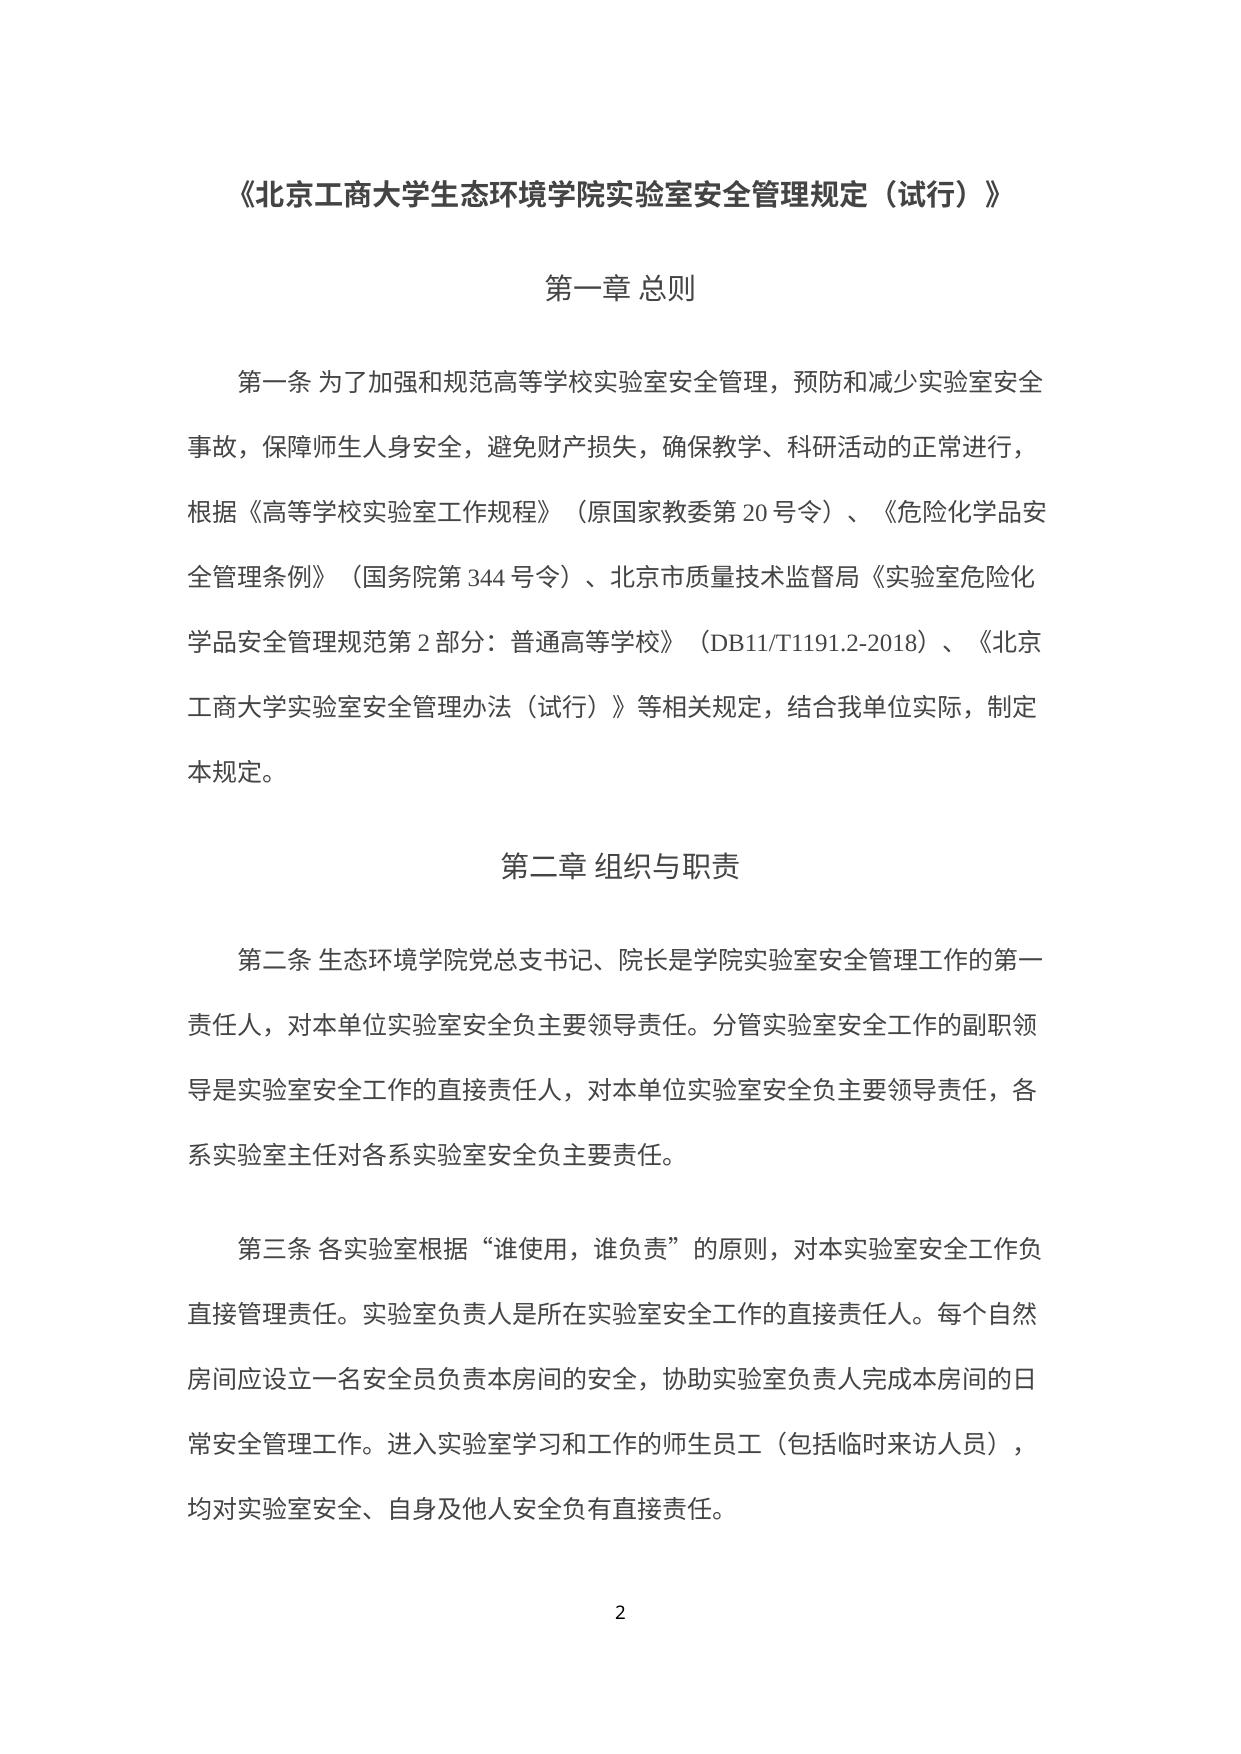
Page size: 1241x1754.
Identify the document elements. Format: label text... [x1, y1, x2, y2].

text 第一条 为了加强和规范高等学校实验室安全管理，预防和减少实验室安全事故，保障师生人身安全，避免财产损失，确保教学、科研活动的正常进行，根据《高等学校实验室工作规程》（原国家教委第20号令）、《危险化学品安全管理条例》（国务院第344号令）、北京市质量技术监督局《实验室危险化学品安全管理规范第2部分：普通高等学校》（DB11/T1191.2-2018）、《北京工商大学实验室安全管理办法（试行）》等相关规定，结合我单位实际，制定本规定。 [187, 348, 1053, 803]
text 第二章 组织与职责 [187, 832, 1053, 897]
text 《北京工商大学生态环境学院实验室安全管理规定（试行）》 [187, 160, 1053, 225]
text 第三条 各实验室根据“谁使用，谁负责”的原则，对本实验室安全工作负直接管理责任。实验室负责人是所在实验室安全工作的直接责任人。每个自然房间应设立一名安全员负责本房间的安全，协助实验室负责人完成本房间的日常安全管理工作。进入实验室学习和工作的师生员工（包括临时来访人员），均对实验室安全、自身及他人安全负有直接责任。 [187, 1216, 1053, 1541]
text 第一章 总则 [187, 254, 1053, 319]
text 第二条 生态环境学院党总支书记、院长是学院实验室安全管理工作的第一责任人，对本单位实验室安全负主要领导责任。分管实验室安全工作的副职领导是实验室安全工作的直接责任人，对本单位实验室安全负主要领导责任，各系实验室主任对各系实验室安全负主要责任。 [187, 926, 1053, 1186]
